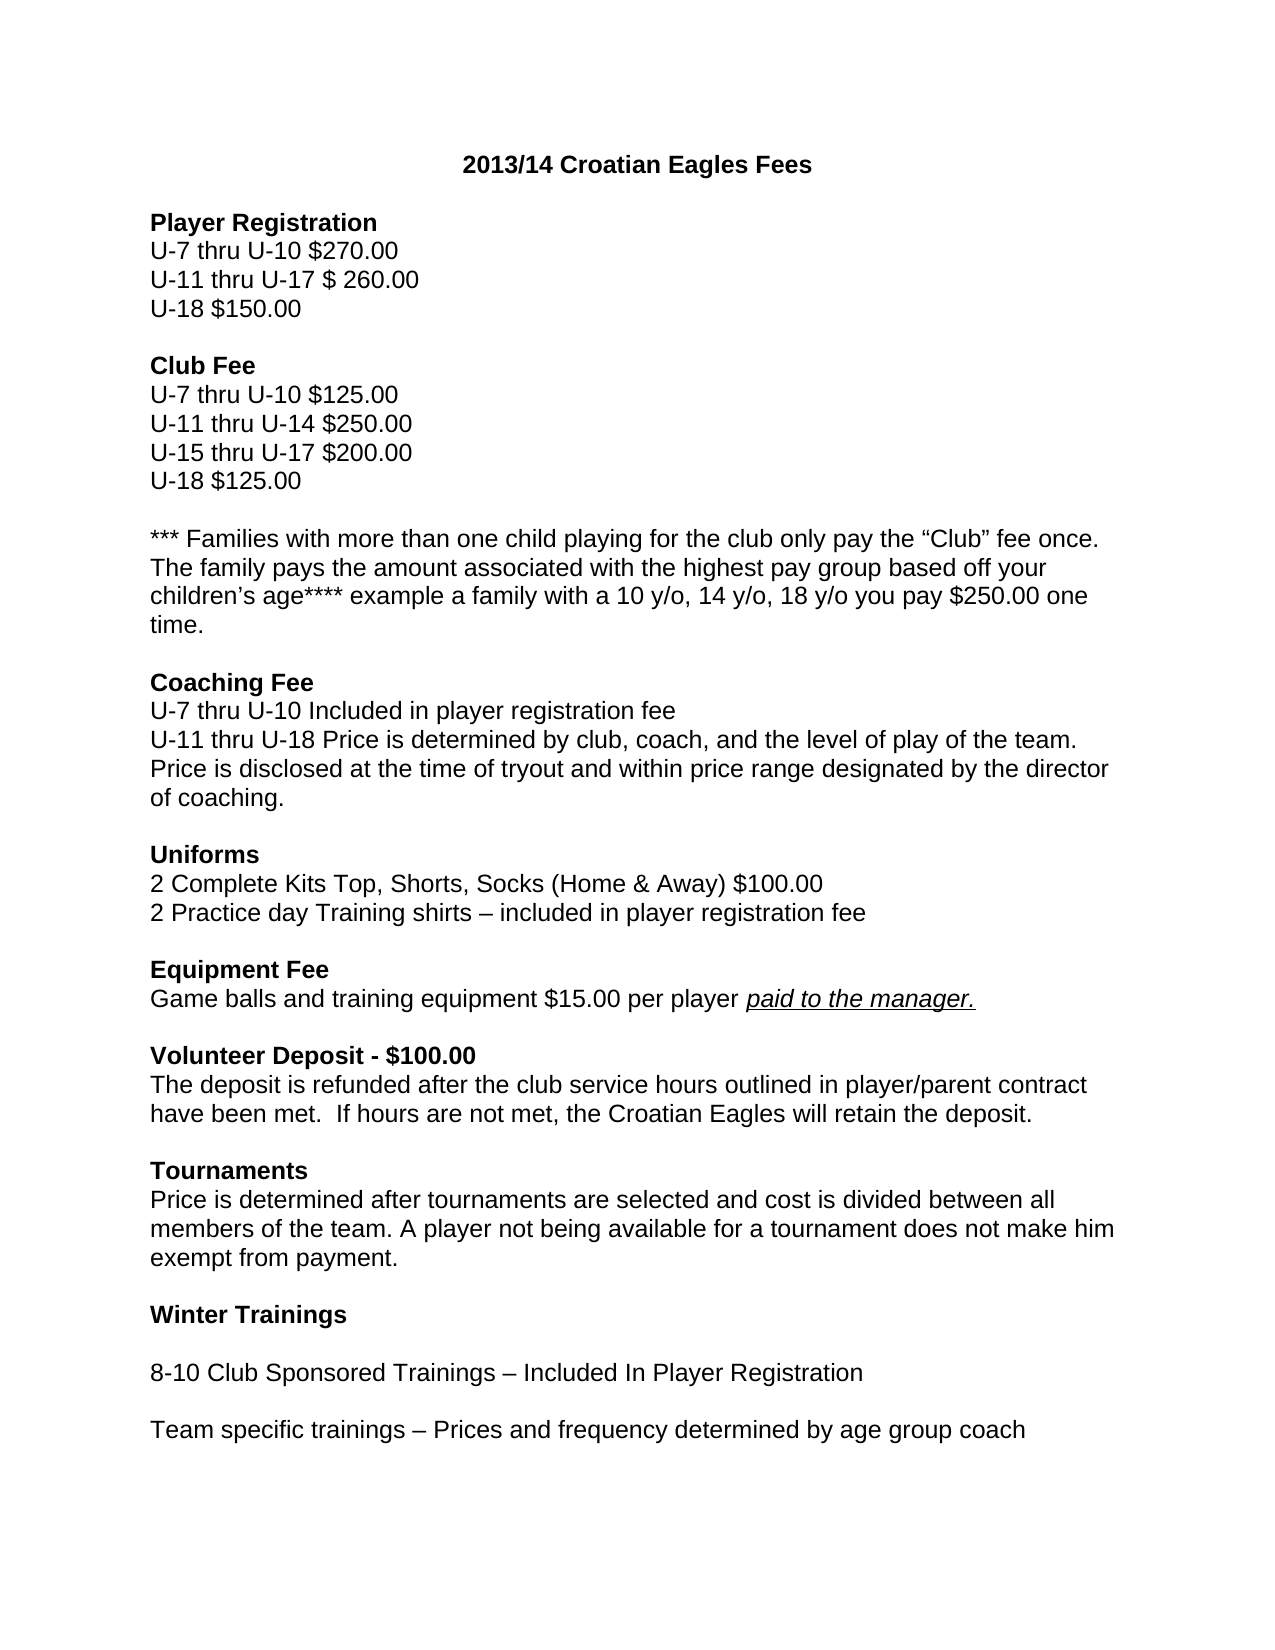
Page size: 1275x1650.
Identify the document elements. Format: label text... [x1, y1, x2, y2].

text U-7 thru U-10 Included in player registration fee [150, 696, 1125, 725]
text The deposit is refunded after the club service hours outlined in player/parent contract have been met. If hours are not met, the Croatian Eagles will retain the deposit. [150, 1070, 1125, 1127]
text U-11 thru U-17 $ 260.00 [150, 265, 1125, 294]
text Game balls and training equipment $15.00 per player paid to the manager. [150, 984, 1125, 1012]
text 2 Complete Kits Top, Shorts, Socks (Home & Away) $100.00 [150, 869, 1125, 897]
text 2013/14 Croatian Eagles Fees [150, 150, 1125, 179]
text Uniforms [150, 840, 1125, 869]
text Equipment Fee [150, 955, 1125, 984]
text U-11 thru U-18 Price is determined by club, coach, and the level of play of the team. Price is disclosed at the time of tryout and within price range designated by the director of coaching. [150, 725, 1125, 811]
text Price is determined after tournaments are selected and cost is divided between all members of the team. A player not being available for a tournament does not make him exempt from payment. [150, 1185, 1125, 1271]
text U-18 $125.00 [150, 466, 1125, 495]
text 8-10 Club Sponsored Trainings – Included In Player Registration [150, 1357, 1125, 1386]
text Tournaments [150, 1156, 1125, 1185]
text U-7 thru U-10 $270.00 [150, 236, 1125, 265]
text *** Families with more than one child playing for the club only pay the “Club” fee once. The family pays the amount associated with the highest pay group based off your children’s age**** example a family with a 10 y/o, 14 y/o, 18 y/o you pay $250.00 one time. [150, 524, 1125, 639]
text U-18 $150.00 [150, 294, 1125, 322]
text U-11 thru U-14 $250.00 [150, 409, 1125, 437]
text Volunteer Deposit - $100.00 [150, 1041, 1125, 1070]
text Winter Trainings [150, 1300, 1125, 1329]
text Team specific trainings – Prices and frequency determined by age group coach [150, 1415, 1125, 1444]
text U-7 thru U-10 $125.00 [150, 380, 1125, 409]
text Player Registration [150, 207, 1125, 236]
text U-15 thru U-17 $200.00 [150, 437, 1125, 466]
text Club Fee [150, 351, 1125, 380]
text 2 Practice day Training shirts – included in player registration fee [150, 897, 1125, 926]
text Coaching Fee [150, 667, 1125, 696]
